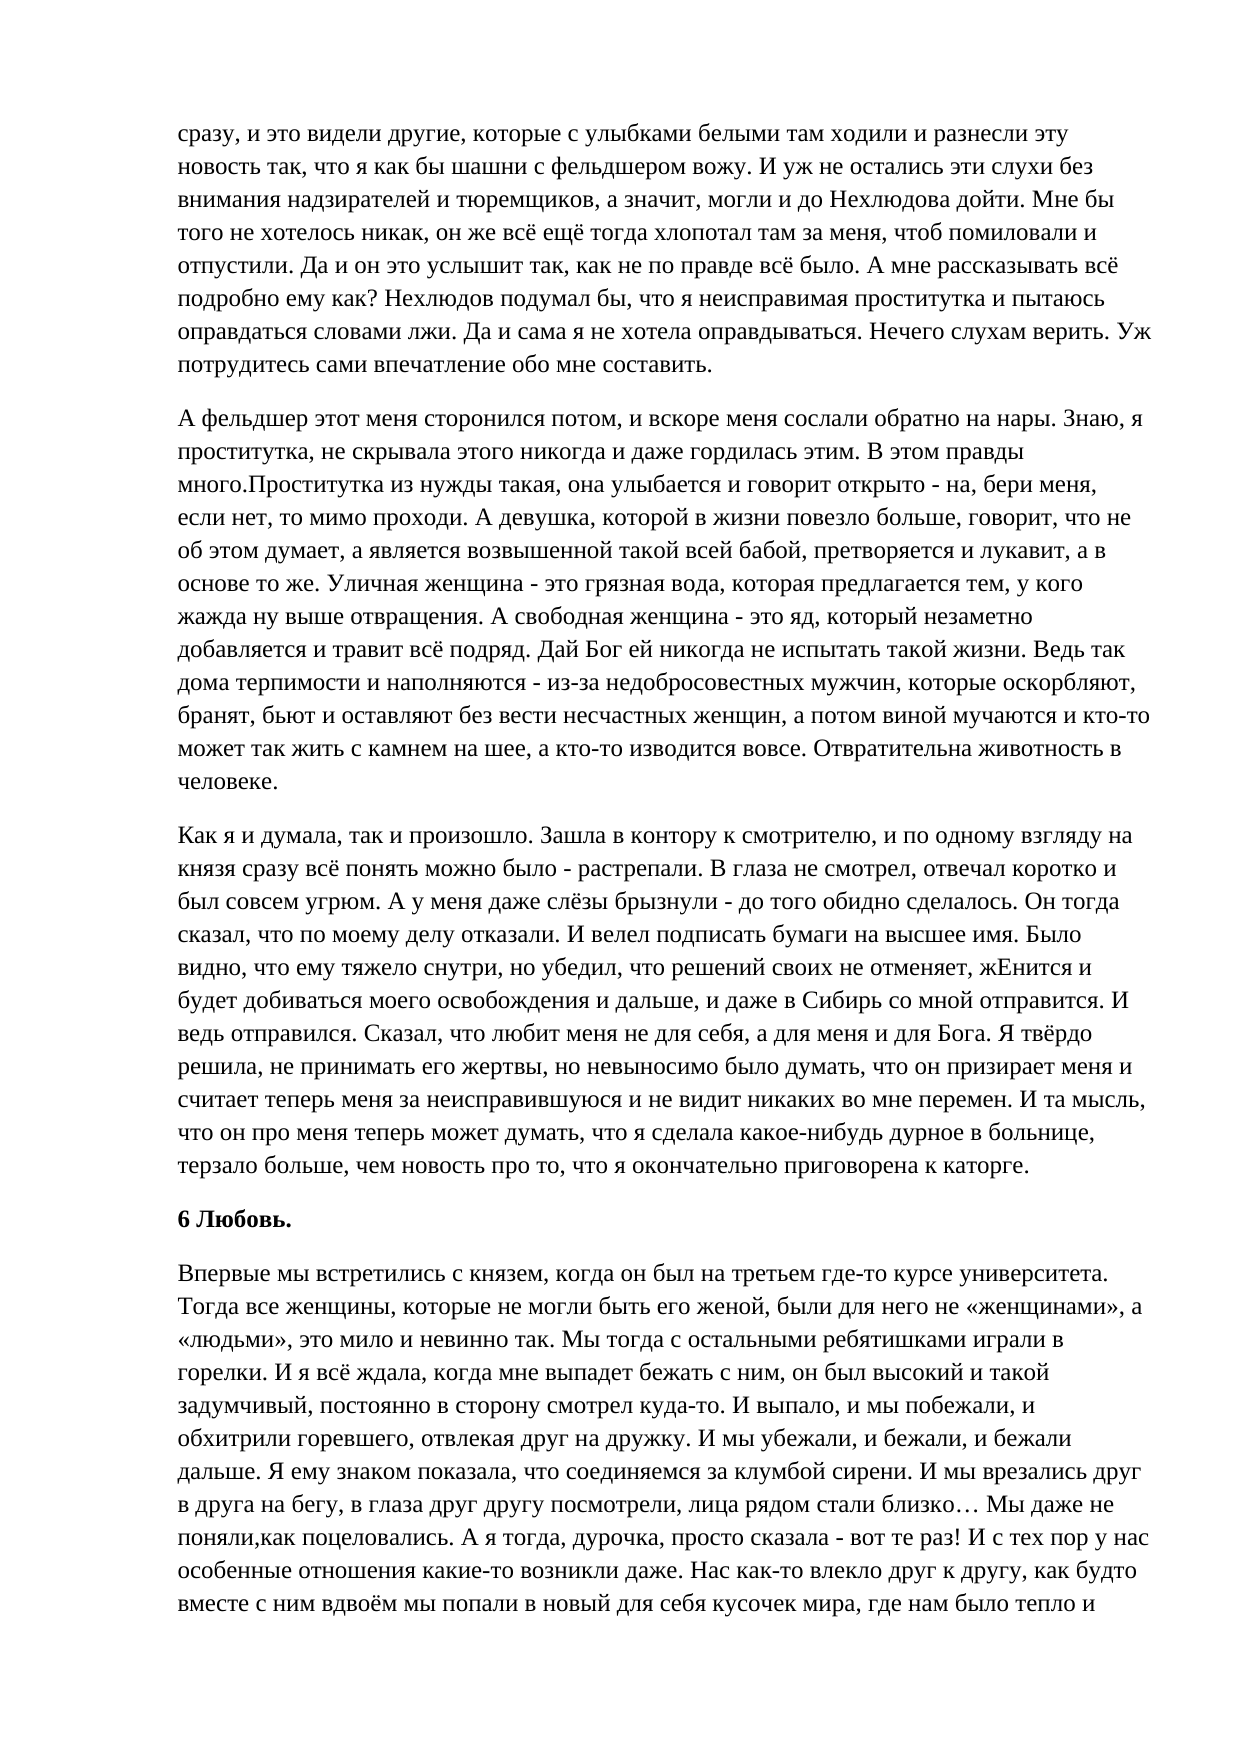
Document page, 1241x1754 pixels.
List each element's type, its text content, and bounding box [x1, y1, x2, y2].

text 6 Любовь. [177, 1204, 1152, 1233]
text А фельдшер этот меня сторонился потом, и вскоре меня сослали обратно на нары. Знаю, я проститутка, не скрывала этого никогда и даже гордилась этим. В этом правды много.Проститутка из нужды такая, она улыбается и говорит открыто - на, бери меня, если нет, то мимо проходи. А девушка, которой в жизни повезло больше, говорит, что не об этом думает, а является возвышенной такой всей бабой, претворяется и лукавит, а в основе то же. Уличная женщина - это грязная вода, которая предлагается тем, у кого жажда ну выше отвращения. А свободная женщина - это яд, который незаметно добавляется и травит всё подряд. Дай Бог ей никогда не испытать такой жизни. Ведь так дома терпимости и наполняются - из-за недобросовестных мужчин, которые оскорбляют, бранят, бьют и оставляют без вести несчастных женщин, а потом виной мучаются и кто-то может так жить с камнем на шее, а кто-то изводится вовсе. Отвратительна животность в человеке. [177, 403, 1152, 795]
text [177, 1258, 1152, 1617]
text Как я и думала, так и произошло. Зашла в контору к смотрителю, и по одному взгляду на князя сразу всё понять можно было - растрепали. В глаза не смотрел, отвечал коротко и был совсем угрюм. А у меня даже слёзы брызнули - до того обидно сделалось. Он тогда сказал, что по моему делу отказали. И велел подписать бумаги на высшее имя. Было видно, что ему тяжело снутри, но убедил, что решений своих не отменяет, жЕнится и будет добиваться моего освобождения и дальше, и даже в Сибирь со мной отправится. И ведь отправился. Сказал, что любит меня не для себя, а для меня и для Бога. Я твёрдо решила, не принимать его жертвы, но невыносимо было думать, что он призирает меня и считает теперь меня за неисправившуюся и не видит никаких во мне перемен. И та мысль, что он про меня теперь может думать, что я сделала какое-нибудь дурное в больнице, терзало больше, чем новость про то, что я окончательно приговорена к каторге. [177, 820, 1152, 1179]
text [177, 118, 1152, 378]
